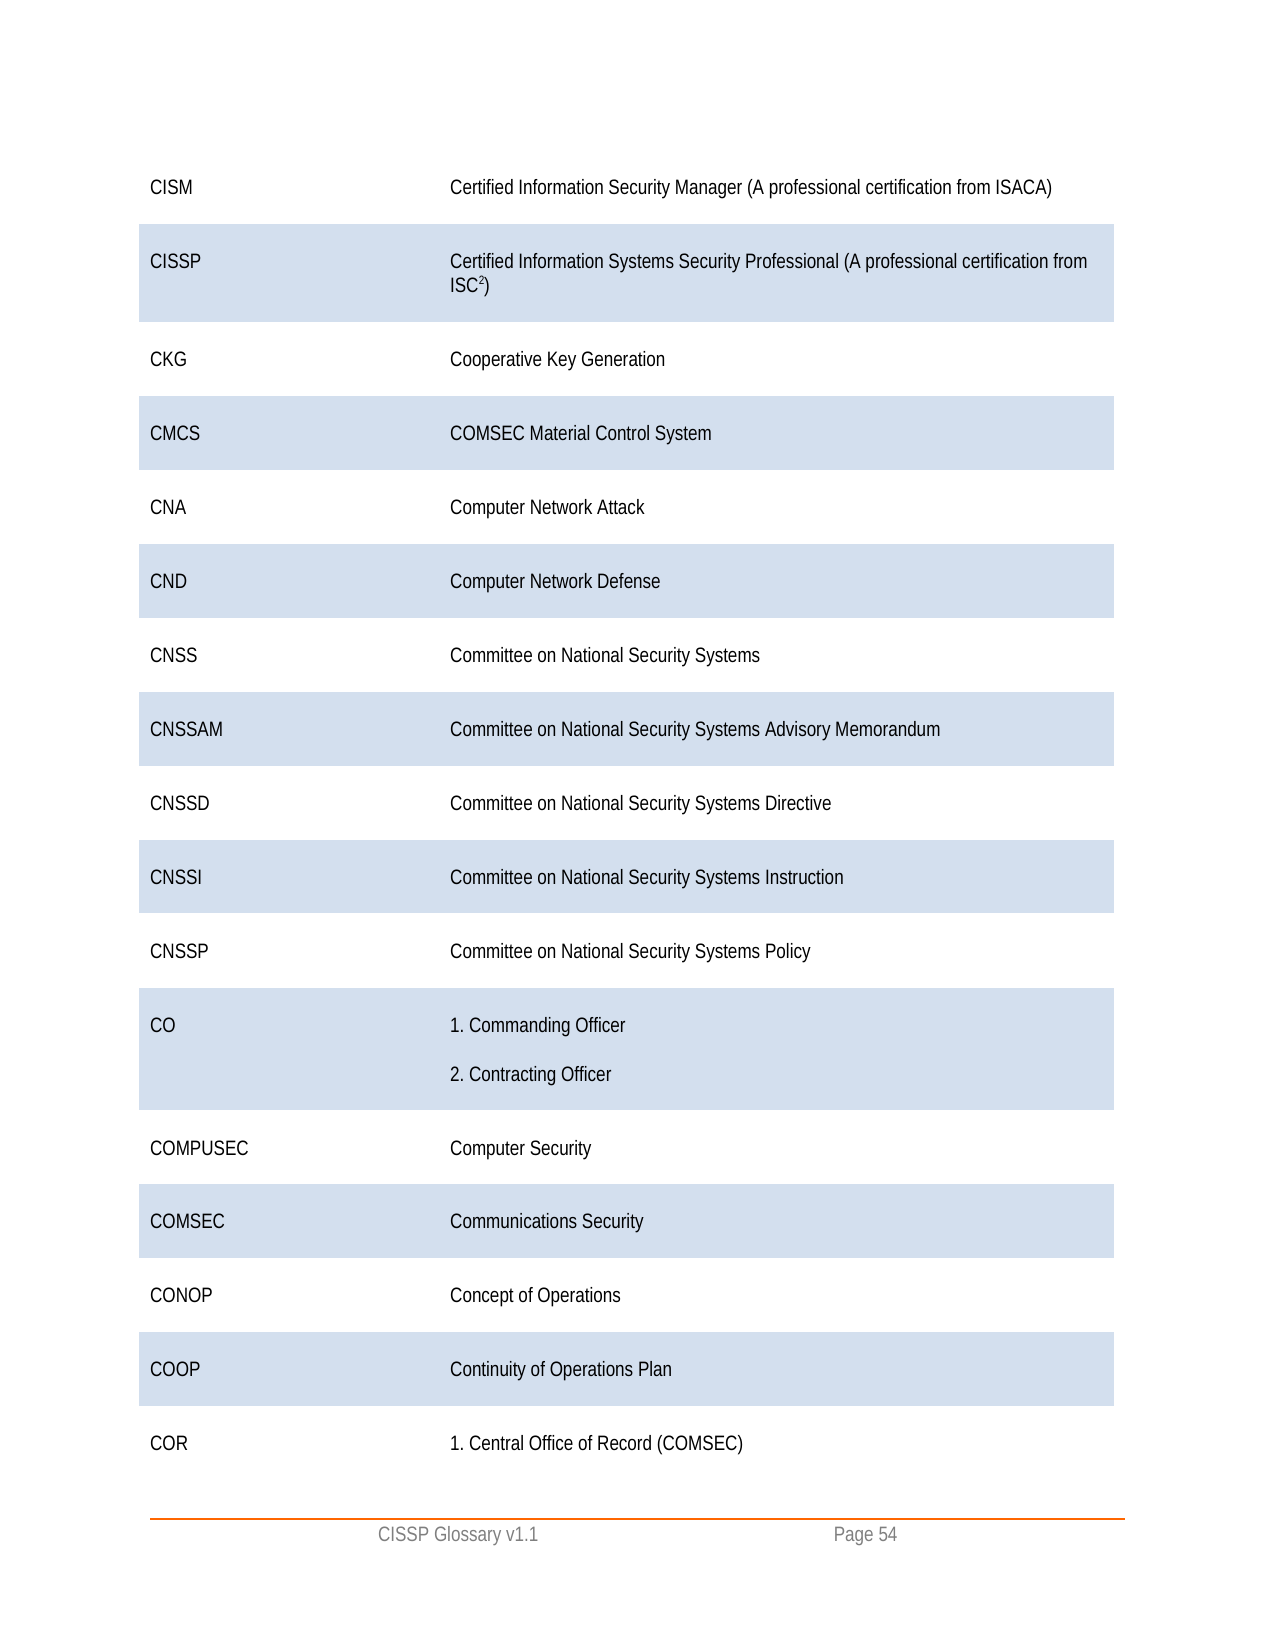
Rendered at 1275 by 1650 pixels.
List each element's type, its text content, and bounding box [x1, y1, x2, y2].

table_cell CISSP [139, 224, 439, 322]
table_cell Computer Security [439, 1110, 1114, 1184]
table_cell CMCS [139, 396, 439, 470]
table_cell CNSSAM [139, 692, 439, 766]
table_cell COOP [139, 1332, 439, 1406]
table_cell Cooperative Key Generation [439, 322, 1114, 396]
table_cell CISM [139, 150, 439, 224]
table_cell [439, 1406, 1114, 1480]
table_cell Continuity of Operations Plan [439, 1332, 1114, 1406]
table_cell Concept of Operations [439, 1258, 1114, 1332]
table_cell CNSSP [139, 914, 439, 987]
table_cell CNSSI [139, 840, 439, 913]
table_cell Committee on National Security Systems Policy [439, 914, 1114, 987]
table_cell Committee on National Security Systems Instruction [439, 840, 1114, 913]
table_cell COR [139, 1406, 439, 1480]
table_cell COMSEC Material Control System [439, 396, 1114, 470]
table_cell CO [139, 988, 439, 1110]
table_cell Computer Network Defense [439, 544, 1114, 618]
table_cell Computer Network Attack [439, 470, 1114, 544]
table_cell CNA [139, 470, 439, 544]
table_cell COMPUSEC [139, 1110, 439, 1184]
table_cell 1. Commanding Officer 2. Contracting Officer [439, 988, 1114, 1110]
table_cell Certified Information Security Manager (A professional certification from ISACA) [439, 150, 1114, 224]
table_cell CND [139, 544, 439, 618]
table_cell Certified Information Systems Security Professional (A professional certification from ISC2) [439, 224, 1114, 322]
table_cell CONOP [139, 1258, 439, 1332]
table_cell Communications Security [439, 1184, 1114, 1258]
table_cell Committee on National Security Systems Advisory Memorandum [439, 692, 1114, 766]
table_cell Committee on National Security Systems [439, 618, 1114, 692]
table_cell CNSSD [139, 766, 439, 839]
table_cell CNSS [139, 618, 439, 692]
table_cell COMSEC [139, 1184, 439, 1258]
table_cell CKG [139, 322, 439, 396]
table_cell Committee on National Security Systems Directive [439, 766, 1114, 839]
